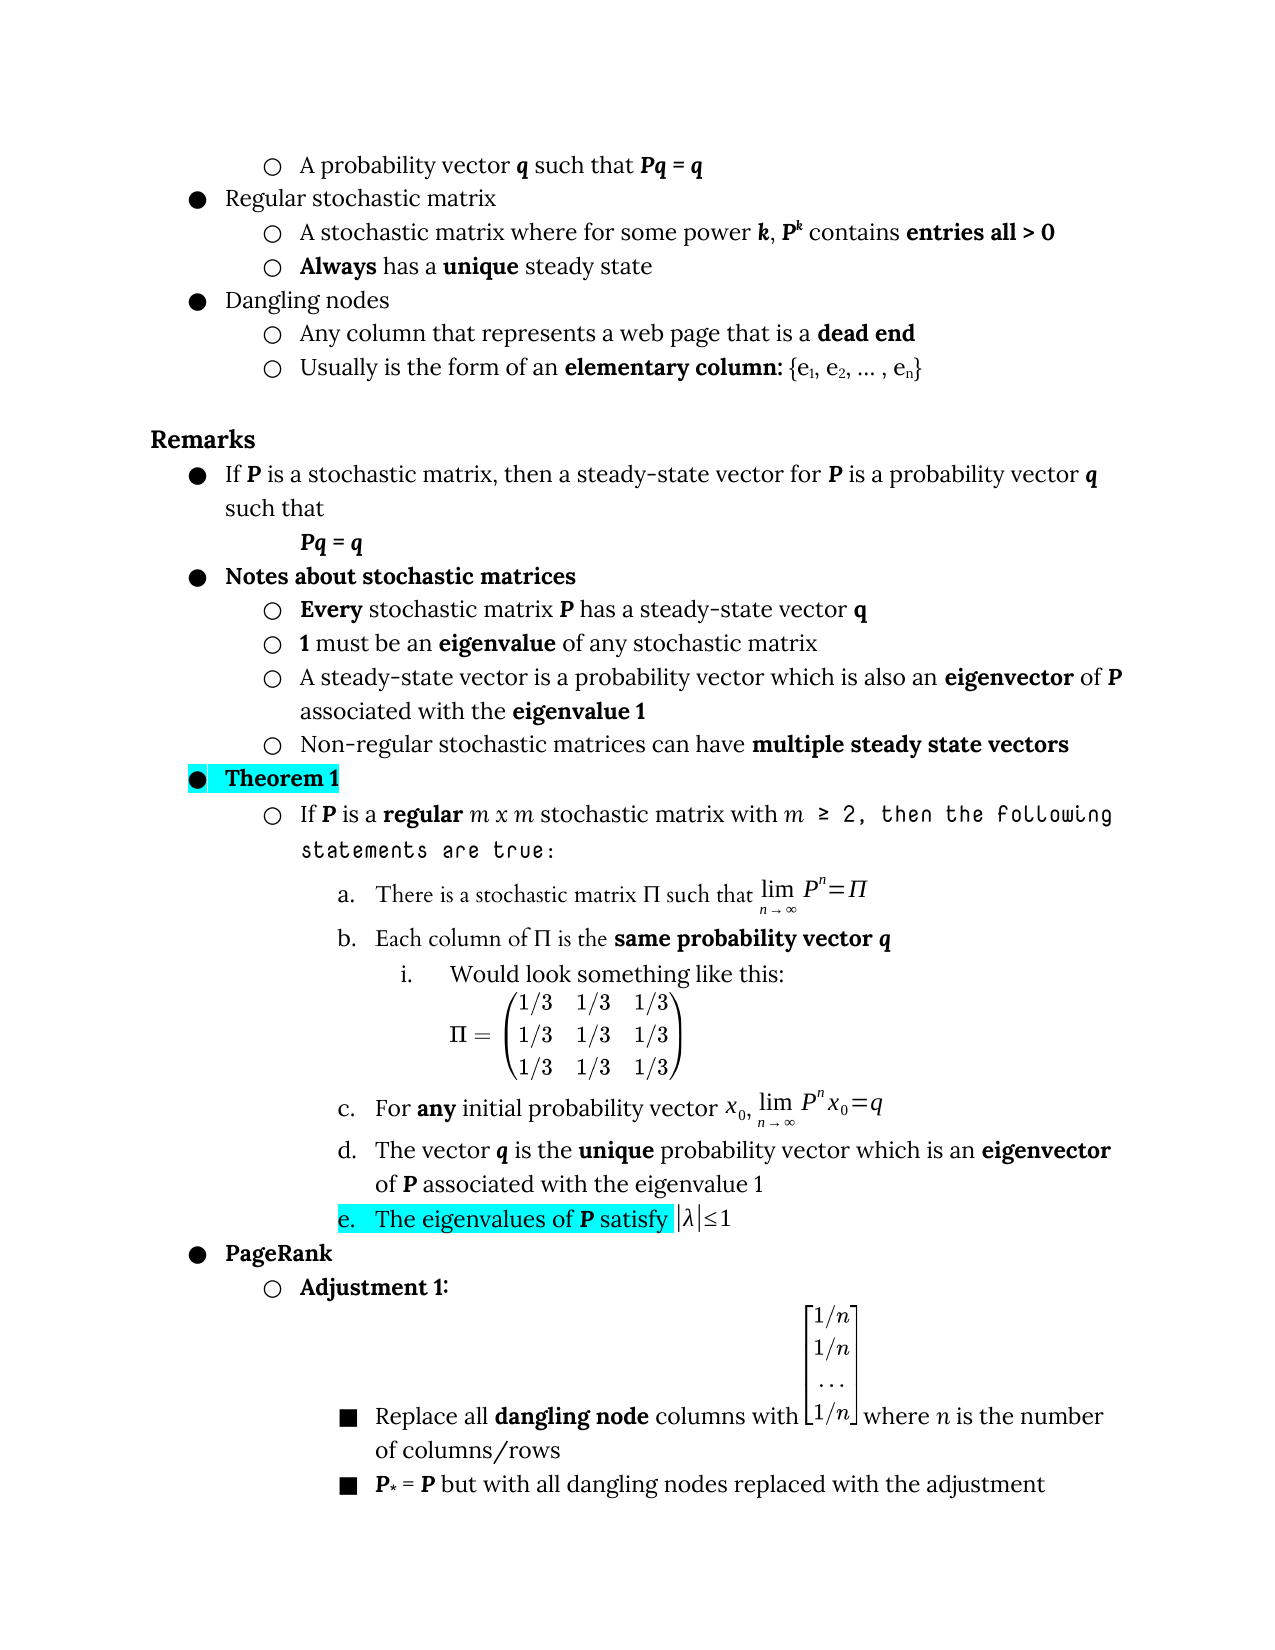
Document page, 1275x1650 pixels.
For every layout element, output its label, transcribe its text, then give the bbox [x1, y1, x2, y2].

list PageRank [187, 1238, 1125, 1268]
list The eigenvalues of P satisfy [337, 1203, 1125, 1234]
list Theorem 1 [187, 763, 1125, 793]
list If P is a regular m x m stochastic matrix with m ≥ 2, then the following statements are true: [262, 797, 1125, 866]
list Any column that represents a web page that is a dead end [262, 319, 1125, 348]
list Usually is the form of an elementary column: {e1, e2, … , en} [262, 352, 1125, 382]
picture [805, 1305, 858, 1425]
list Would look something like this: [412, 959, 1125, 1080]
list A stochastic matrix where for some power k, Pk contains entries all > 0 [262, 217, 1125, 247]
list Always has a unique steady state [262, 251, 1125, 281]
list Dangling nodes [187, 285, 1125, 314]
list P* = P but with all dangling nodes replaced with the adjustment [337, 1469, 1125, 1498]
list Every stochastic matrix P has a steady-state vector q [262, 595, 1125, 624]
list If P is a stochastic matrix, then a steady-state vector for P is a probability vector q such that Pq = q [187, 460, 1125, 557]
list Non-regular stochastic matrices can have multiple steady state vectors [262, 730, 1125, 759]
list A steady-state vector is a probability vector which is also an eigenvector of P associated with the eigenvalue 1 [262, 662, 1125, 725]
picture [450, 992, 682, 1080]
list Each column of Π is the same probability vector q [337, 923, 1125, 954]
list Regular stochastic matrix [187, 184, 1125, 213]
list The vector q is the unique probability vector which is an eigenvector of P associated with the eigenvalue 1 [337, 1136, 1125, 1199]
list Replace all dangling node columns with where n is the number of columns/rows [337, 1306, 1125, 1465]
list A probability vector q such that Pq = q [262, 150, 1125, 179]
list For any initial probability vector , [337, 1084, 1125, 1132]
list There is a stochastic matrix Π such that [337, 871, 1125, 918]
list Adjustment 1: [262, 1272, 1125, 1301]
text Remarks [150, 423, 1125, 455]
list 1 must be an eigenvalue of any stochastic matrix [262, 628, 1125, 658]
list Notes about stochastic matrices [187, 561, 1125, 590]
